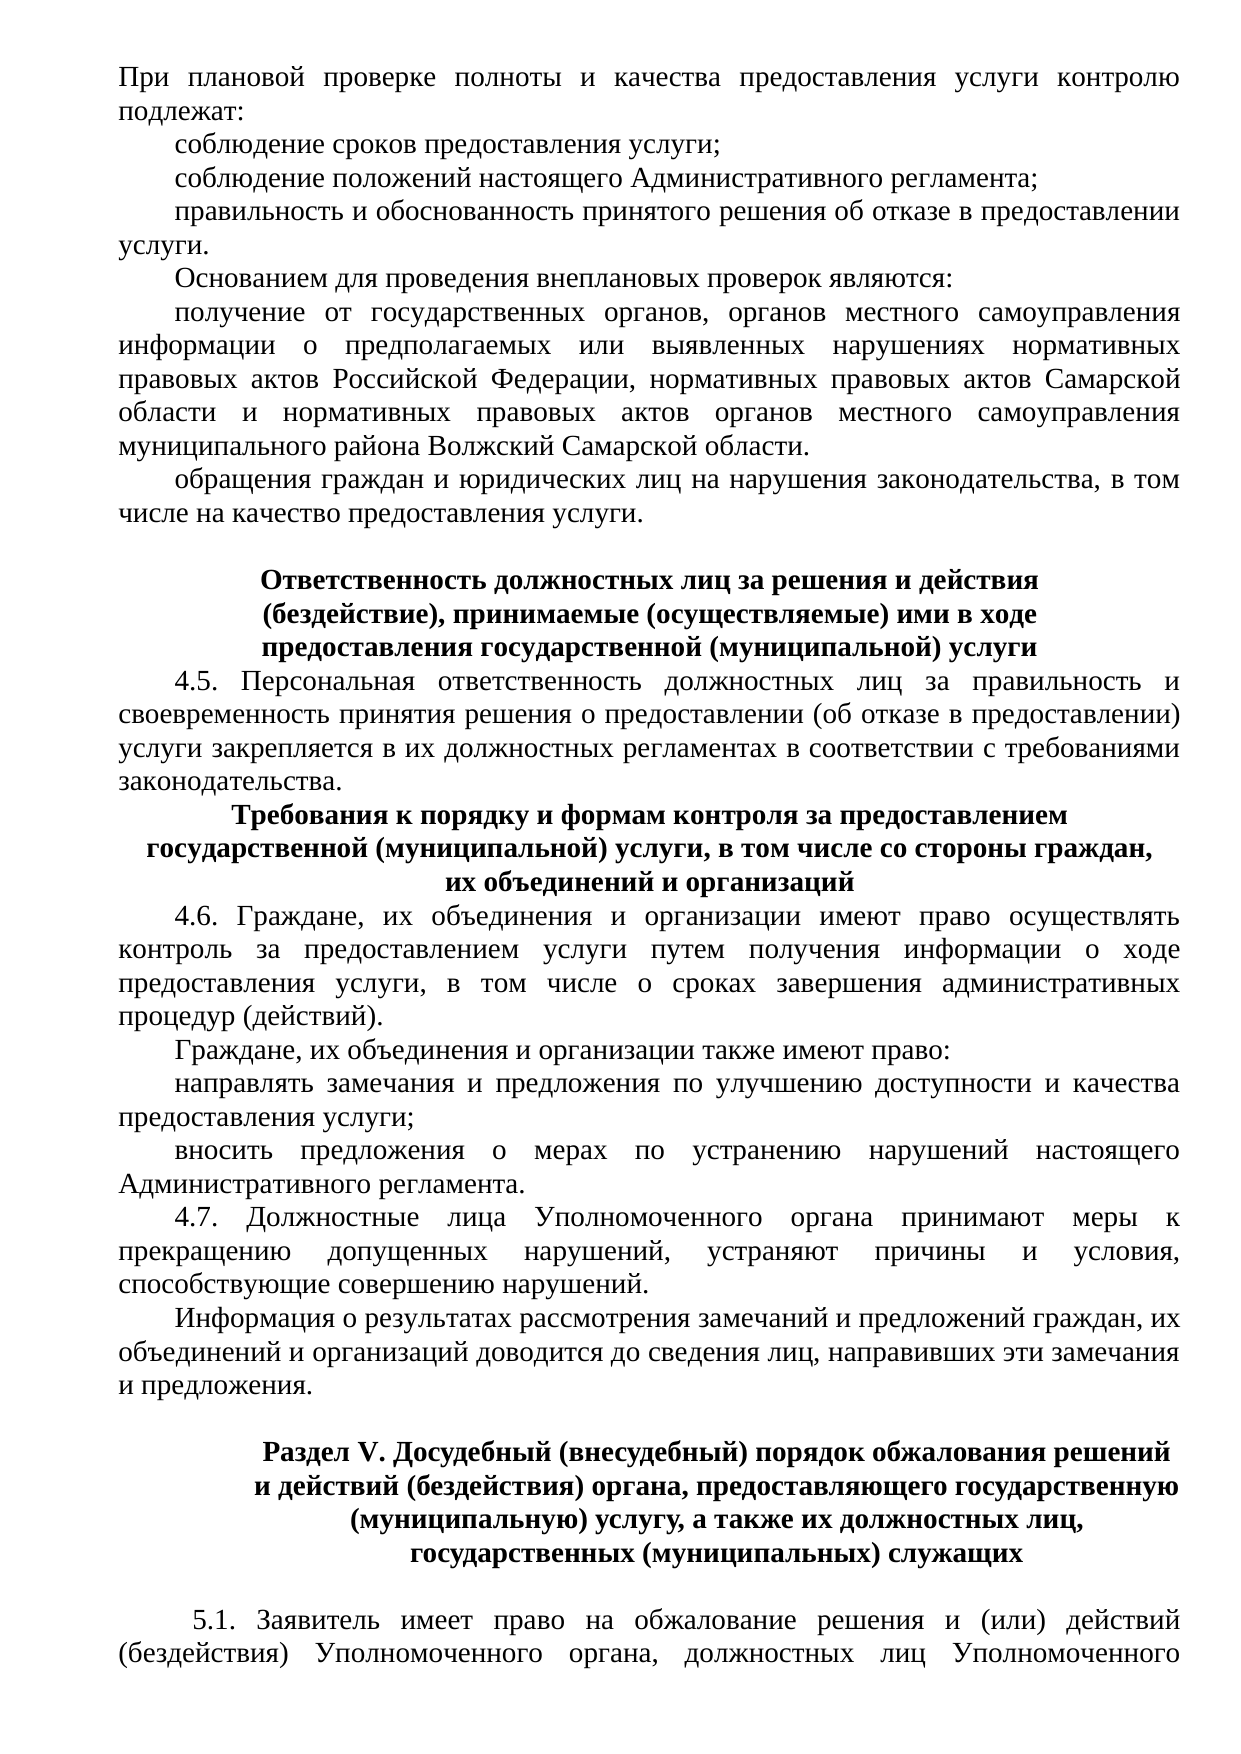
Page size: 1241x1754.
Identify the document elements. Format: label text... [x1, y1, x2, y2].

text вносить предложения о мерах по устранению нарушений настоящего Административного регламента. [118, 1132, 1181, 1199]
text предоставления государственной (муниципальной) услуги [118, 629, 1181, 663]
text соблюдение положений настоящего Административного регламента; [118, 160, 1181, 193]
text их объединений и организаций [118, 864, 1181, 898]
text (бездействие), принимаемые (осуществляемые) ими в ходе [118, 596, 1181, 629]
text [118, 59, 1181, 126]
text Основанием для проведения внеплановых проверок являются: [118, 260, 1181, 294]
text направлять замечания и предложения по улучшению доступности и качества предоставления услуги; [118, 1065, 1181, 1132]
text правильность и обоснованность принятого решения об отказе в предоставлении услуги. [118, 193, 1181, 260]
text Граждане, их объединения и организации также имеют право: [118, 1032, 1181, 1065]
text 4.7. Должностные лица Уполномоченного органа принимают меры к прекращению допущенных нарушений, устраняют причины и условия, способствующие совершению нарушений. [118, 1199, 1181, 1300]
text Раздел V. Досудебный (внесудебный) порядок обжалования решений и действий (бездействия) органа, предоставляющего государственную (муниципальную) услугу, а также их должностных лиц, государственных (муниципальных) служащих [252, 1434, 1181, 1568]
text 4.6. Граждане, их объединения и организации имеют право осуществлять контроль за предоставлением услуги путем получения информации о ходе предоставления услуги, в том числе о сроках завершения административных процедур (действий). [118, 898, 1181, 1032]
text государственной (муниципальной) услуги, в том числе со стороны граждан, [118, 831, 1181, 864]
text 4.5. Персональная ответственность должностных лиц за правильность и своевременность принятия решения о предоставлении (об отказе в предоставлении) услуги закрепляется в их должностных регламентах в соответствии с требованиями законодательства. [118, 663, 1181, 797]
text обращения граждан и юридических лиц на нарушения законодательства, в том числе на качество предоставления услуги. [118, 462, 1181, 529]
text Требования к порядку и формам контроля за предоставлением [118, 797, 1181, 831]
text Информация о результатах рассмотрения замечаний и предложений граждан, их объединений и организаций доводится до сведения лиц, направивших эти замечания и предложения. [118, 1300, 1181, 1401]
text получение от государственных органов, органов местного самоуправления информации о предполагаемых или выявленных нарушениях нормативных правовых актов Российской Федерации, нормативных правовых актов Самарской области и нормативных правовых актов органов местного самоуправления муниципального района Волжский Самарской области. [118, 294, 1181, 462]
text соблюдение сроков предоставления услуги; [118, 126, 1181, 160]
text Ответственность должностных лиц за решения и действия [118, 562, 1181, 596]
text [118, 1602, 1181, 1669]
